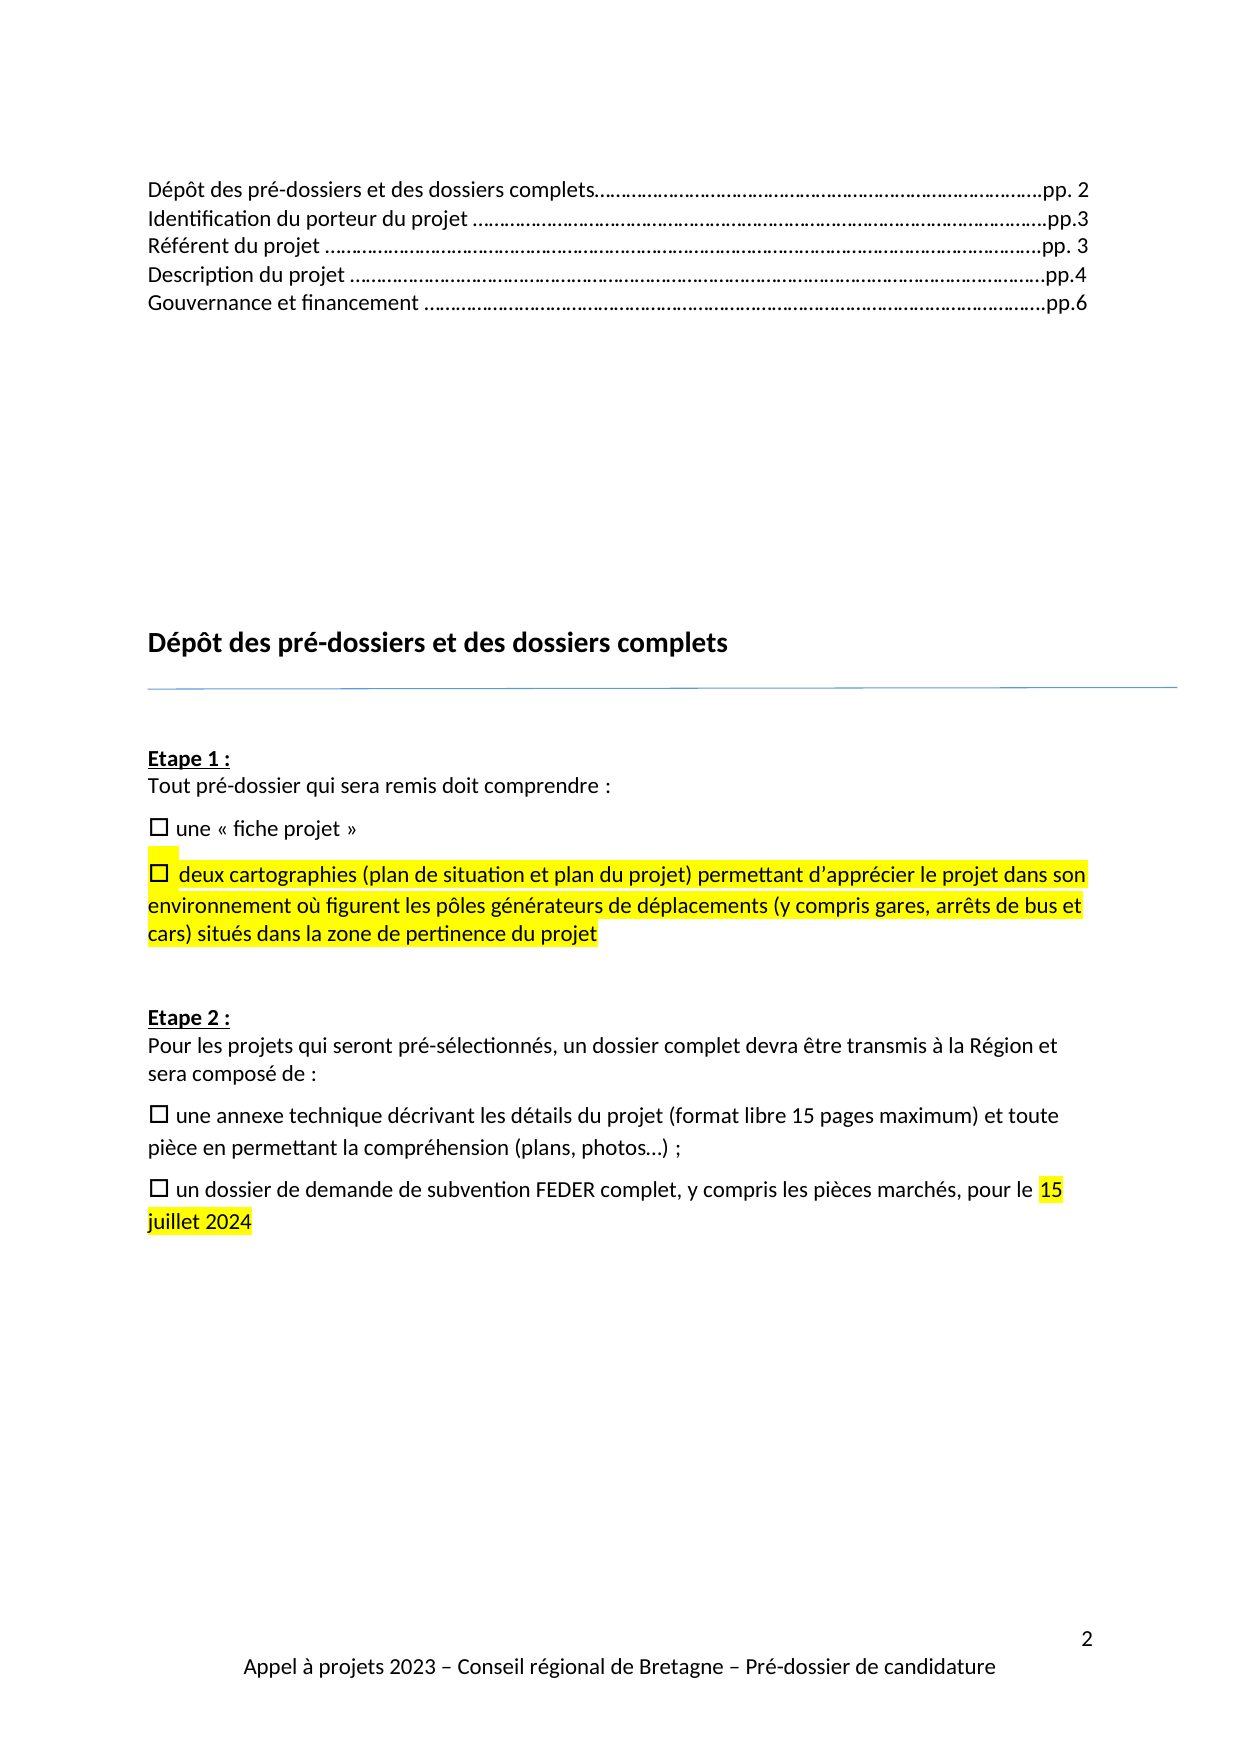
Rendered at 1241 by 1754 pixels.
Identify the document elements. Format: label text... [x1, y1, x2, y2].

text Etape 2 : [148, 1003, 1093, 1031]
text □ deux cartographies (plan de situation et plan du projet) permettant d’apprécier le projet dans son environnement où figurent les pôles générateurs de déplacements (y compris gares, arrêts de bus et cars) situés dans la zone de pertinence du projet [179, 846, 1093, 947]
text Référent du projet ……………………………………………………………………………………………………………………….pp. 3 [148, 232, 1093, 260]
text Gouvernance et financement ……………………………………………………………………………………………………….pp.6 [148, 288, 1093, 316]
text Description du projet ……………………………………………………………………………………………………………………pp.4 [148, 260, 1093, 288]
text Dépôt des pré-dossiers et des dossiers complets [148, 624, 1093, 659]
text Identification du porteur du projet ……………………………………………………………………………………………….pp.3 [148, 204, 1093, 232]
text Dépôt des pré-dossiers et des dossiers complets………………………………………………………………………….pp. 2 [148, 176, 1093, 204]
text □ une « fiche projet » [148, 800, 1093, 846]
text Pour les projets qui seront pré-sélectionnés, un dossier complet devra être transmis à la Région et sera composé de : [148, 1031, 1093, 1087]
text □ une annexe technique décrivant les détails du projet (format libre 15 pages maximum) et toute pièce en permettant la compréhension (plans, photos…) ; [148, 1087, 1093, 1161]
text Tout pré-dossier qui sera remis doit comprendre : [148, 772, 1093, 800]
text □ un dossier de demande de subvention FEDER complet, y compris les pièces marchés, pour le 15 juillet 2024 [148, 1161, 1093, 1235]
text Etape 1 : [148, 744, 1093, 772]
